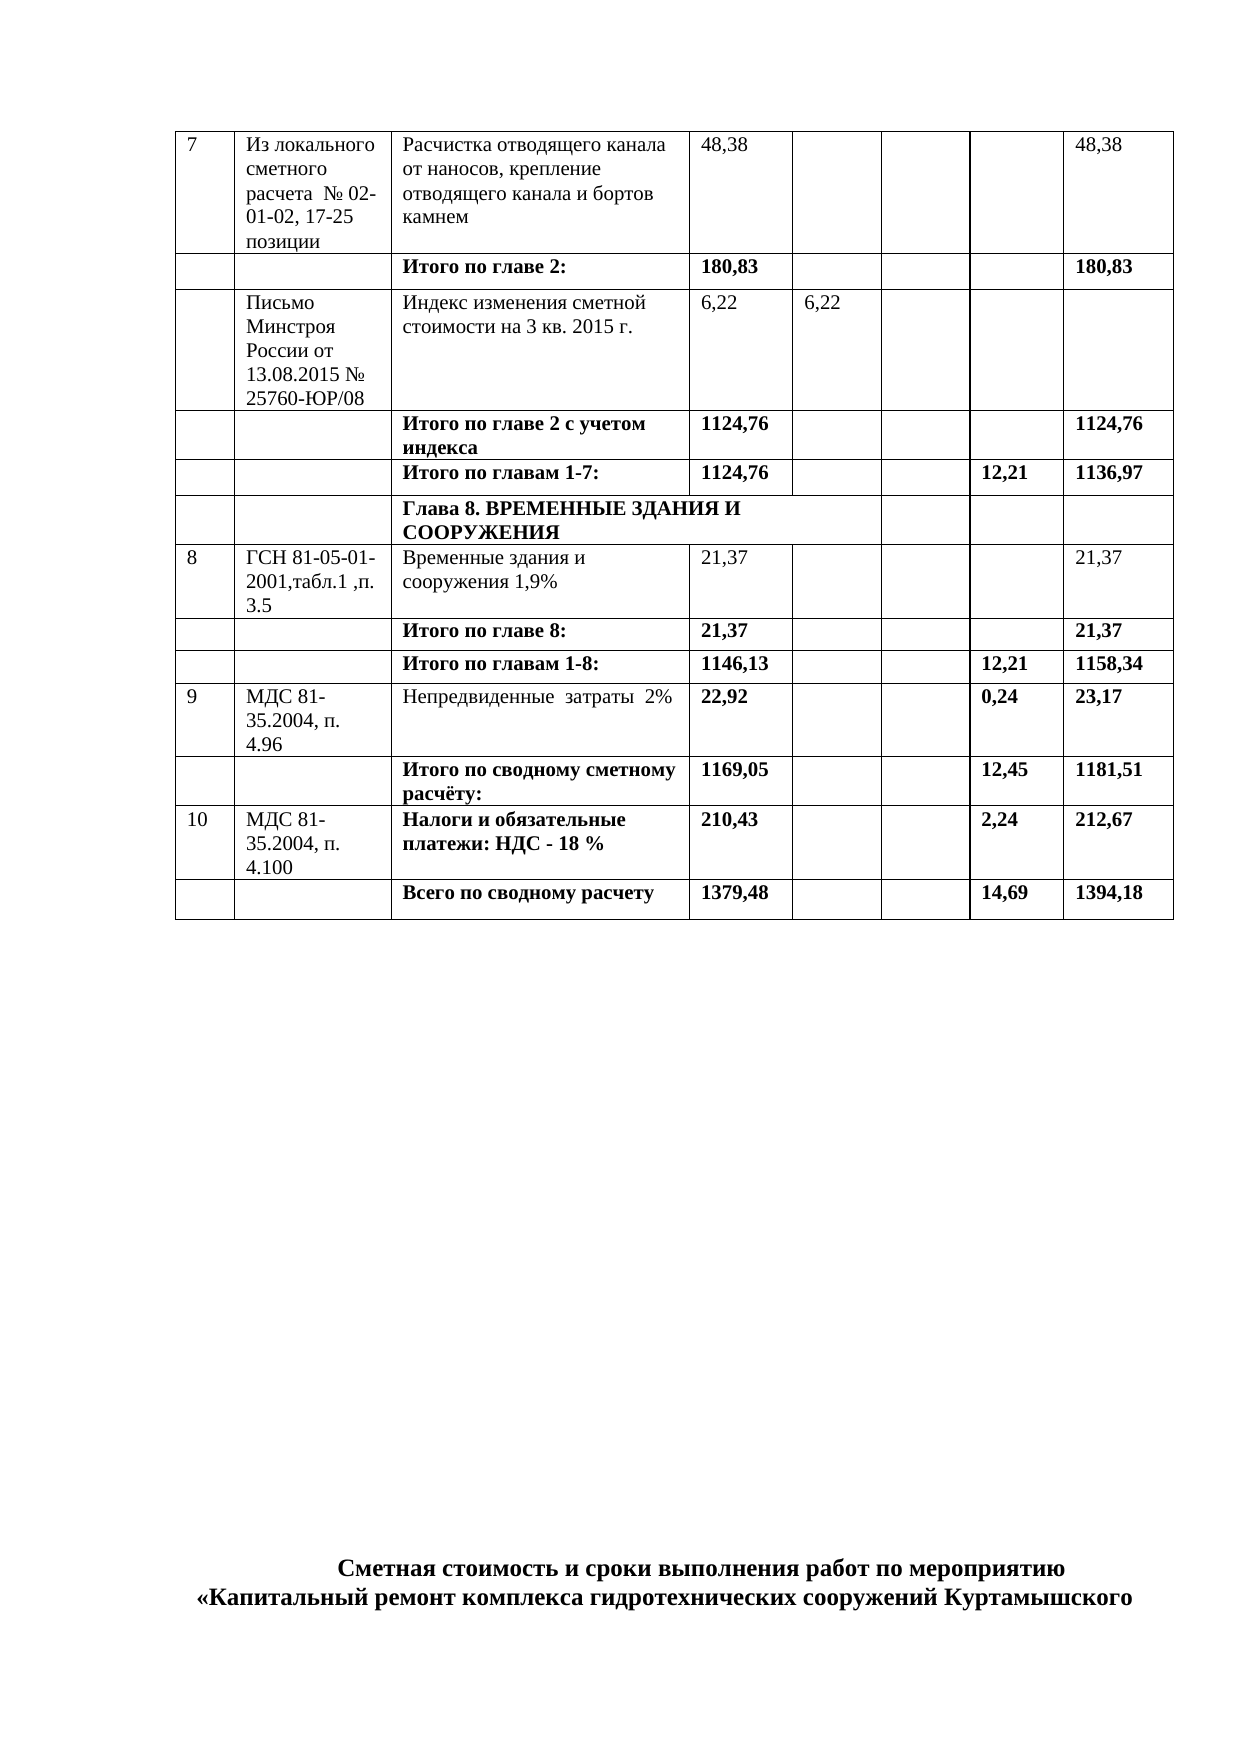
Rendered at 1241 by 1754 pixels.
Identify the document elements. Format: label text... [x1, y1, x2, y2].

table_cell 8 [176, 545, 234, 617]
table_cell [882, 290, 969, 410]
table_cell [235, 619, 391, 650]
table_cell [176, 880, 234, 919]
table_cell [882, 806, 969, 879]
table_cell Итого по главам 1-7: [392, 460, 689, 495]
table_cell [882, 460, 969, 495]
table_cell [882, 651, 969, 683]
table_cell 1379,48 [690, 880, 792, 919]
table_cell 10 [176, 806, 234, 879]
table_cell 180,83 [690, 254, 792, 288]
table_cell [882, 496, 969, 544]
table_cell [971, 619, 1063, 650]
table_cell Всего по сводному расчету [392, 880, 689, 919]
table_cell [793, 545, 881, 617]
table_cell 14,69 [971, 880, 1063, 919]
table_cell 12,21 [971, 460, 1063, 495]
table_cell 12,45 [971, 757, 1063, 805]
table_cell 212,67 [1064, 806, 1173, 879]
table_cell [176, 619, 234, 650]
table_cell [235, 880, 391, 919]
table_cell [793, 651, 881, 683]
table_cell 21,37 [690, 619, 792, 650]
table_cell 6,22 [690, 290, 792, 410]
table_cell [235, 651, 391, 683]
table_cell [971, 545, 1063, 617]
table_cell Расчистка отводящего канала от наносов, крепление отводящего канала и бортов камнем [392, 132, 689, 253]
table_cell [971, 132, 1063, 253]
table_cell ГСН 81-05-01-2001,табл.1 ,п. 3.5 [235, 545, 391, 617]
table_cell 1124,76 [690, 411, 792, 459]
table_cell [793, 254, 881, 288]
table_cell МДС 81-35.2004, п. 4.96 [235, 684, 391, 756]
table_cell [176, 757, 234, 805]
table_cell Индекс изменения сметной стоимости на 3 кв. 2015 г. [392, 290, 689, 410]
table_cell 1136,97 [1064, 460, 1173, 495]
table_cell Итого по главе 2: [392, 254, 689, 288]
table_cell 48,38 [690, 132, 792, 253]
table_cell 0,24 [971, 684, 1063, 756]
table_cell 9 [176, 684, 234, 756]
table_cell [793, 684, 881, 756]
table_cell МДС 81-35.2004, п. 4.100 [235, 806, 391, 879]
table_cell 48,38 [1064, 132, 1173, 253]
table_cell 2,24 [971, 806, 1063, 879]
table_cell Глава 8. ВРЕМЕННЫЕ ЗДАНИЯ И СООРУЖЕНИЯ [392, 496, 881, 544]
table_cell 21,37 [1064, 619, 1173, 650]
table_cell [176, 496, 234, 544]
table_cell [1064, 496, 1173, 544]
table_cell 1181,51 [1064, 757, 1173, 805]
table_cell [235, 757, 391, 805]
table_cell 12,21 [971, 651, 1063, 683]
table_cell [176, 254, 234, 288]
table_cell 1169,05 [690, 757, 792, 805]
table_cell Непредвиденные затраты 2% [392, 684, 689, 756]
table_cell 7 [176, 132, 234, 253]
table_cell 1158,34 [1064, 651, 1173, 683]
table_cell [793, 757, 881, 805]
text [177, 1553, 1152, 1610]
table_cell [176, 411, 234, 459]
table_cell Итого по главе 8: [392, 619, 689, 650]
table_cell [971, 411, 1063, 459]
table_cell [793, 460, 881, 495]
table_cell 210,43 [690, 806, 792, 879]
table_cell 1124,76 [1064, 411, 1173, 459]
table_cell [882, 132, 969, 253]
table_cell [176, 290, 234, 410]
table_cell Из локального сметного расчета № 02-01-02, 17-25 позиции [235, 132, 391, 253]
table_cell [882, 757, 969, 805]
table_cell [235, 254, 391, 288]
table_cell [793, 619, 881, 650]
table_cell [971, 254, 1063, 288]
table_cell Итого по главе 2 с учетом индекса [392, 411, 689, 459]
table_cell [176, 651, 234, 683]
table_cell [1064, 290, 1173, 410]
table_cell 22,92 [690, 684, 792, 756]
table_cell 21,37 [1064, 545, 1173, 617]
table_cell Письмо Минстроя России от 13.08.2015 № 25760-ЮР/08 [235, 290, 391, 410]
table_cell [793, 806, 881, 879]
table_cell Итого по главам 1-8: [392, 651, 689, 683]
table_cell [793, 132, 881, 253]
table_cell [882, 880, 969, 919]
table_cell [793, 880, 881, 919]
table_cell 1124,76 [690, 460, 792, 495]
table_cell Налоги и обязательные платежи: НДС - 18 % [392, 806, 689, 879]
table_cell [235, 496, 391, 544]
table_cell 23,17 [1064, 684, 1173, 756]
table_cell [971, 290, 1063, 410]
table_cell [882, 254, 969, 288]
table_cell 21,37 [690, 545, 792, 617]
table_cell [882, 545, 969, 617]
table_cell [235, 411, 391, 459]
table_cell [793, 411, 881, 459]
table_cell Итого по сводному сметному расчёту: [392, 757, 689, 805]
table_cell [882, 619, 969, 650]
table_cell [176, 460, 234, 495]
table_cell [235, 460, 391, 495]
table_cell 1394,18 [1064, 880, 1173, 919]
table_cell 6,22 [793, 290, 881, 410]
table_cell [971, 496, 1063, 544]
table_cell Временные здания и сооружения 1,9% [392, 545, 689, 617]
table_cell 1146,13 [690, 651, 792, 683]
table_cell [882, 411, 969, 459]
table_cell [882, 684, 969, 756]
table_cell 180,83 [1064, 254, 1173, 288]
